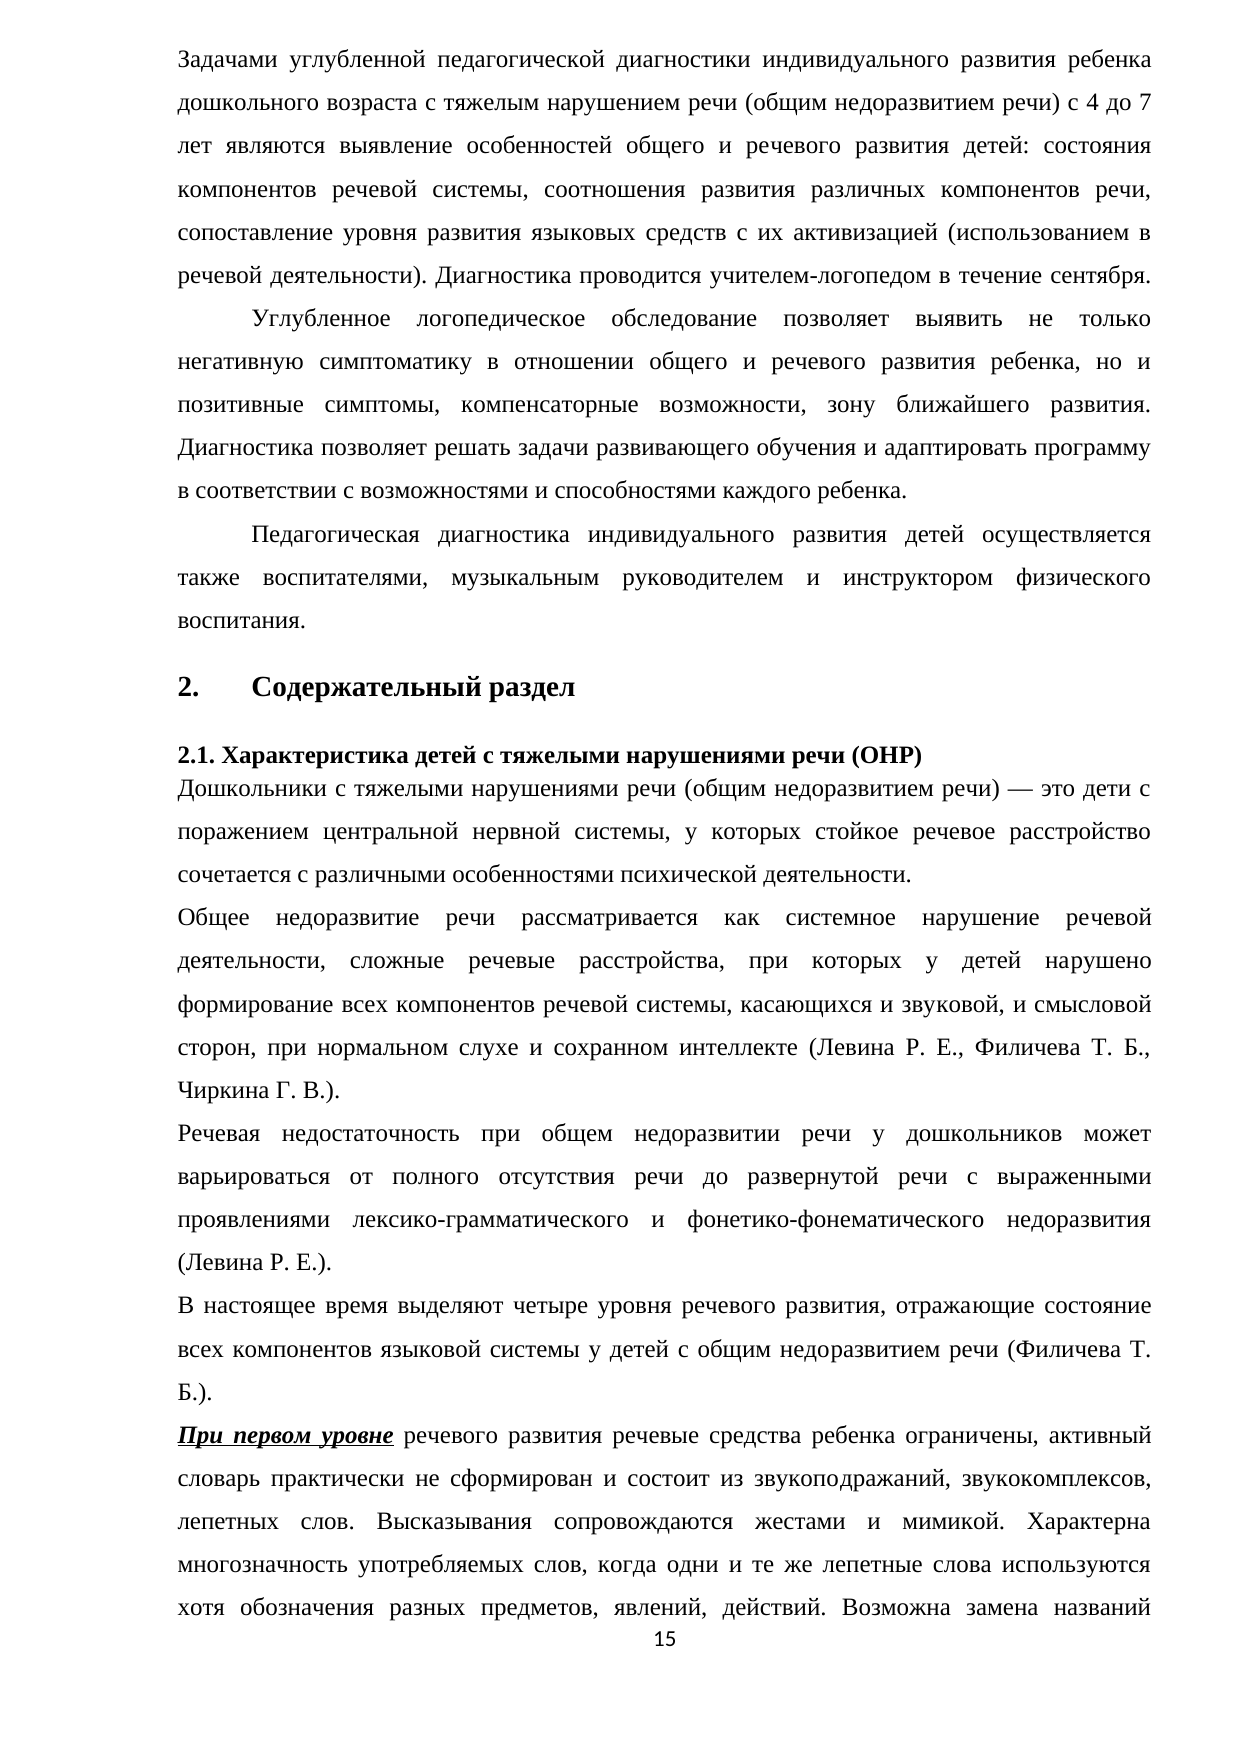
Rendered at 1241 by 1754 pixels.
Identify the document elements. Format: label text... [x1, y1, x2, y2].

text Общее недоразвитие речи рассматривается как системное нарушение речевой деятельности, сложные речевые расстройства, при которых у детей нарушено формирование всех компонентов речевой системы, касающихся и звуковой, и смысловой сторон, при нормальном слухе и сохранном интеллекте (Левина Р. Е., Филичева Т. Б., Чиркина Г. В.). [177, 902, 1152, 1104]
text В настоящее время выделяют четыре уровня речевого развития, отражающие состояние всех компонентов языковой системы у детей с общим недоразвитием речи (Филичева Т. Б.). [177, 1291, 1152, 1406]
text 2. Содержательный раздел [177, 669, 1152, 702]
text 2.1. Характеристика детей с тяжелыми нарушениями речи (ОНР) [177, 740, 1152, 769]
text Задачами углубленной педагогической диагностики индивидуального развития ребенка дошкольного возраста с тяжелым нарушением речи (общим недоразвитием речи) с 4 до 7 лет являются выявление особенностей общего и речевого развития детей: состояния компонентов речевой системы, соотношения развития различных компонентов речи, сопоставление уровня развития языковых средств с их активизацией (использованием в речевой деятельности). Диагностика проводится учителем-логопедом в течение сентября. Углубленное логопедическое обследование позволяет выявить не только негативную симптоматику в отношении общего и речевого развития ребенка, но и позитивные симптомы, компенсаторные возможности, зону ближайшего развития. Диагностика позволяет решать задачи развивающего обучения и адаптировать программу в соответствии с возможностями и способностями каждого ребенка. Педагогическая диагностика индивидуального развития детей осуществляется также воспитателями, музыкальным руководителем и инструктором физического воспитания. [177, 44, 1152, 634]
text Дошкольники с тяжелыми нарушениями речи (общим недоразвитием речи) — это дети с поражением центральной нервной системы, у которых стойкое речевое расстройство сочетается с различными особенностями психической деятельности. [177, 773, 1152, 888]
text Речевая недостаточность при общем недоразвитии речи у дошкольников может варьироваться от полного отсутствия речи до развернутой речи с выраженными проявлениями лексико-грамматического и фонетико-фонематического недоразвития (Левина Р. Е.). [177, 1118, 1152, 1276]
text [177, 1420, 1152, 1621]
